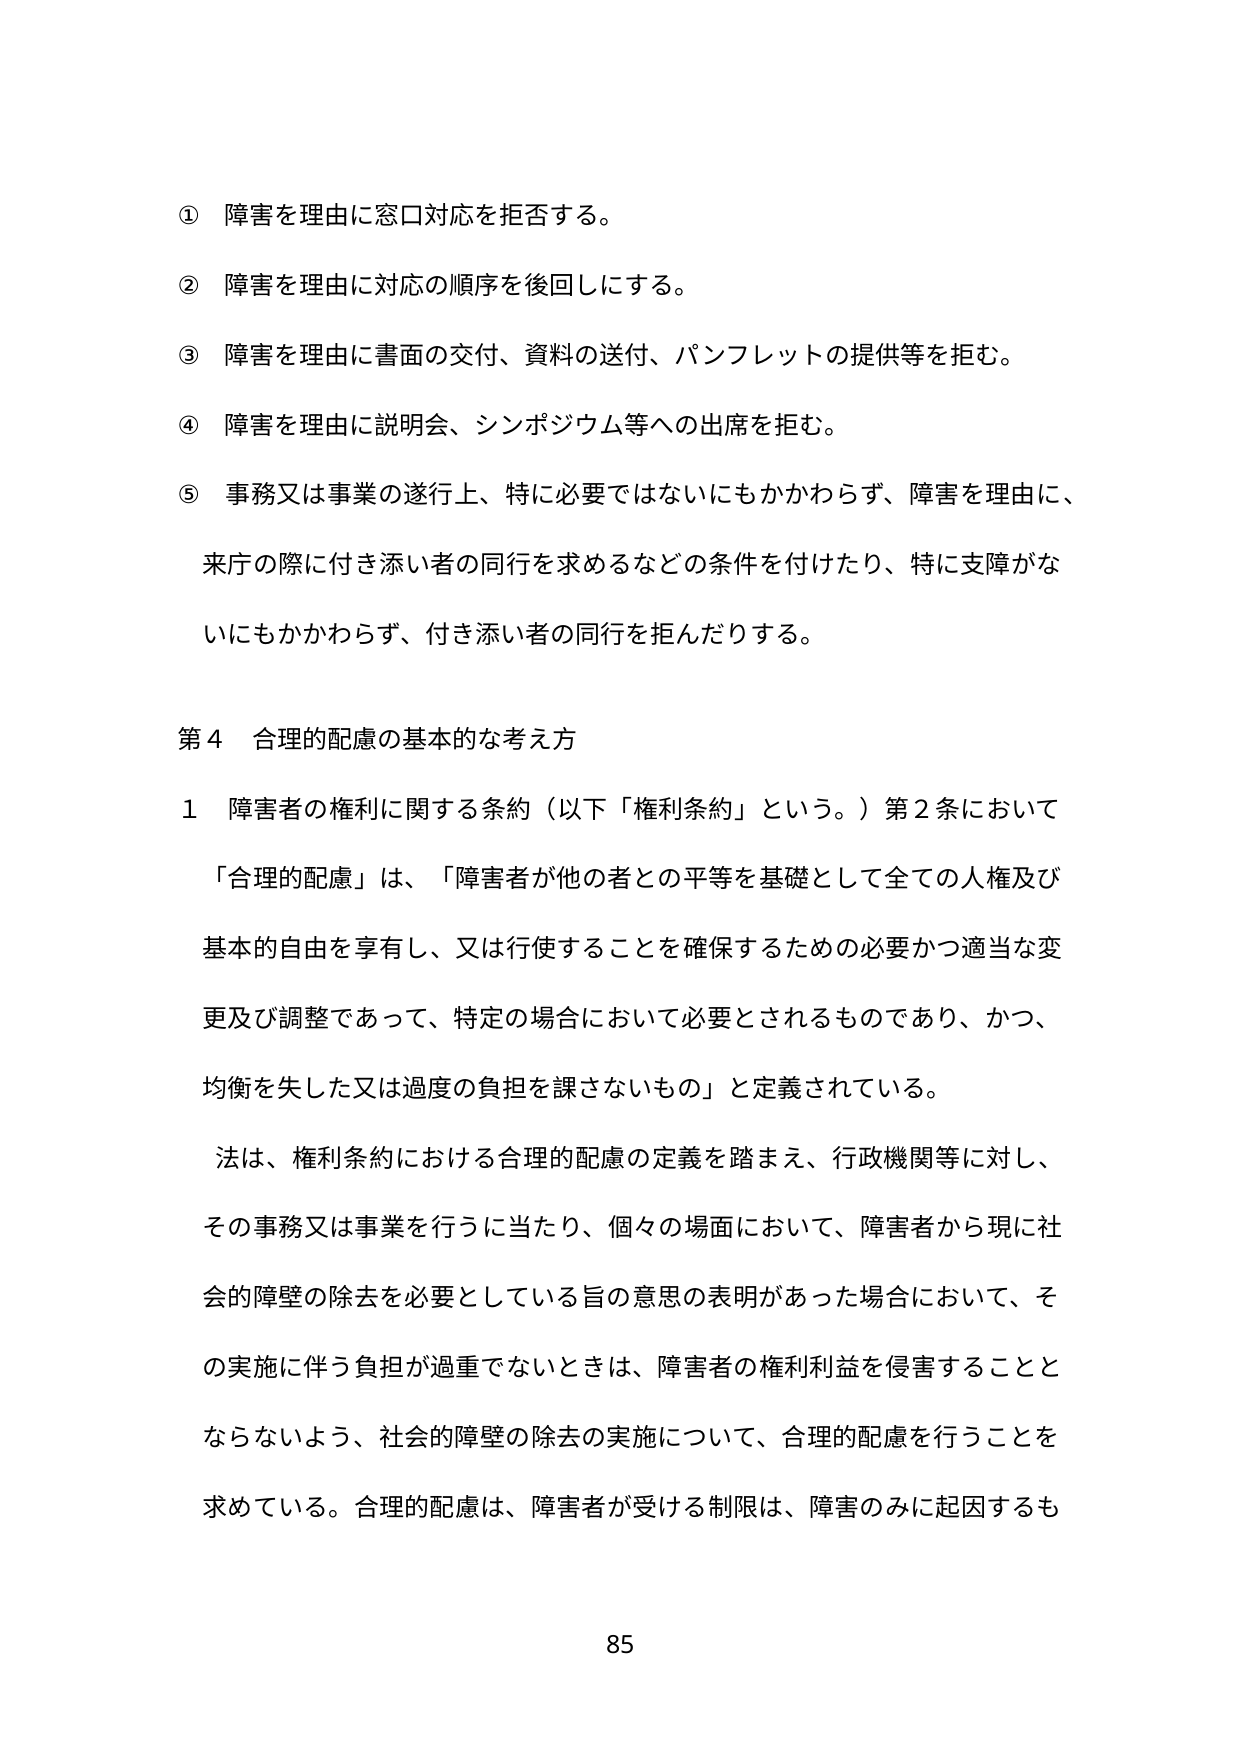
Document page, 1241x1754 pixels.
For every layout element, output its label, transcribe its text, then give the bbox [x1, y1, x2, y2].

text ① 障害を理由に窓口対応を拒否する。 [177, 179, 1063, 249]
text ⑤ 事務又は事業の遂行上、特に必要ではないにもかかわらず、障害を理由に、来庁の際に付き添い者の同行を求めるなどの条件を付けたり、特に支障がないにもかかわらず、付き添い者の同行を拒んだりする。 [177, 458, 1063, 668]
text ② 障害を理由に対応の順序を後回しにする。 [177, 249, 1063, 319]
text 第４ 合理的配慮の基本的な考え方 [177, 702, 1063, 772]
text ④ 障害を理由に説明会、シンポジウム等への出席を拒む。 [177, 388, 1063, 458]
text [202, 1121, 1063, 1540]
text １ 障害者の権利に関する条約（以下「権利条約」という。）第２条において、「合理的配慮」は、「障害者が他の者との平等を基礎として全ての人権及び基本的自由を享有し、又は行使することを確保するための必要かつ適当な変更及び調整であって、特定の場合において必要とされるものであり、かつ、均衡を失した又は過度の負担を課さないもの」と定義されている。 [177, 772, 1063, 1121]
text ③ 障害を理由に書面の交付、資料の送付、パンフレットの提供等を拒む。 [177, 319, 1063, 388]
